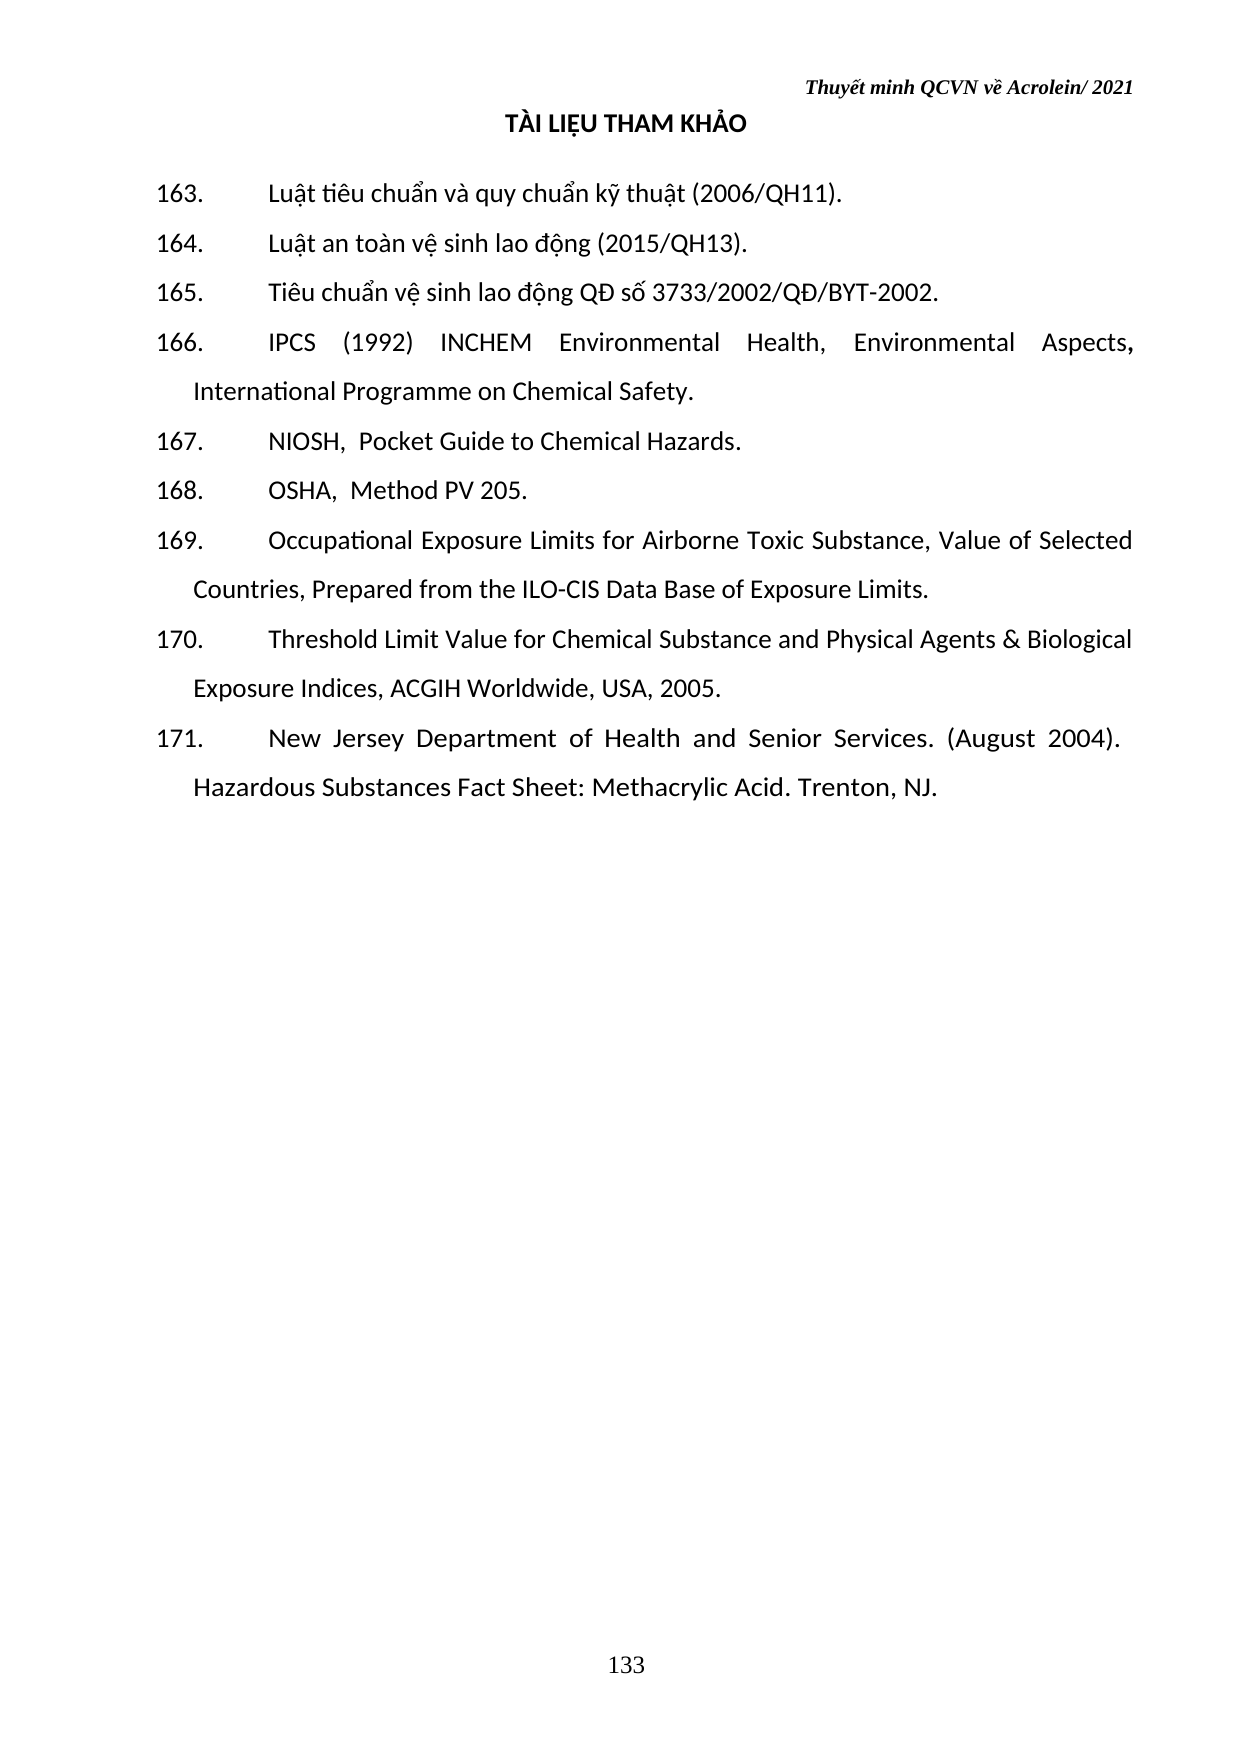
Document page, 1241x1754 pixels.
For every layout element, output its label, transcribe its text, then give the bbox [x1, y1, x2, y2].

list NIOSH, Pocket Guide to Chemical Hazards. [156, 424, 1134, 457]
list Threshold Limit Value for Chemical Substance and Physical Agents & Biological Exposure Indices, ACGIH Worldwide, USA, 2005. [156, 622, 1134, 704]
list New Jersey Department of Health and Senior Services. (August 2004). Hazardous Substances Fact Sheet: Methacrylic Acid. Trenton, NJ. [156, 721, 1123, 803]
list Tiêu chuẩn vệ sinh lao động QĐ số 3733/2002/QĐ/BYT-2002. [156, 276, 1134, 309]
list IPCS (1992) INCHEM Environmental Health, Environmental Aspects, International Programme on Chemical Safety. [156, 325, 1134, 408]
list Luật tiêu chuẩn và quy chuẩn kỹ thuật (2006/QH11). [156, 177, 1134, 210]
list OSHA, Method PV 205. [156, 473, 1134, 507]
list Luật an toàn vệ sinh lao động (2015/QH13). [156, 226, 1134, 259]
text TÀI LIỆU THAM KHẢO [118, 106, 1134, 139]
list Occupational Exposure Limits for Airborne Toxic Substance, Value of Selected Countries, Prepared from the ILO-CIS Data Base of Exposure Limits. [156, 523, 1134, 606]
